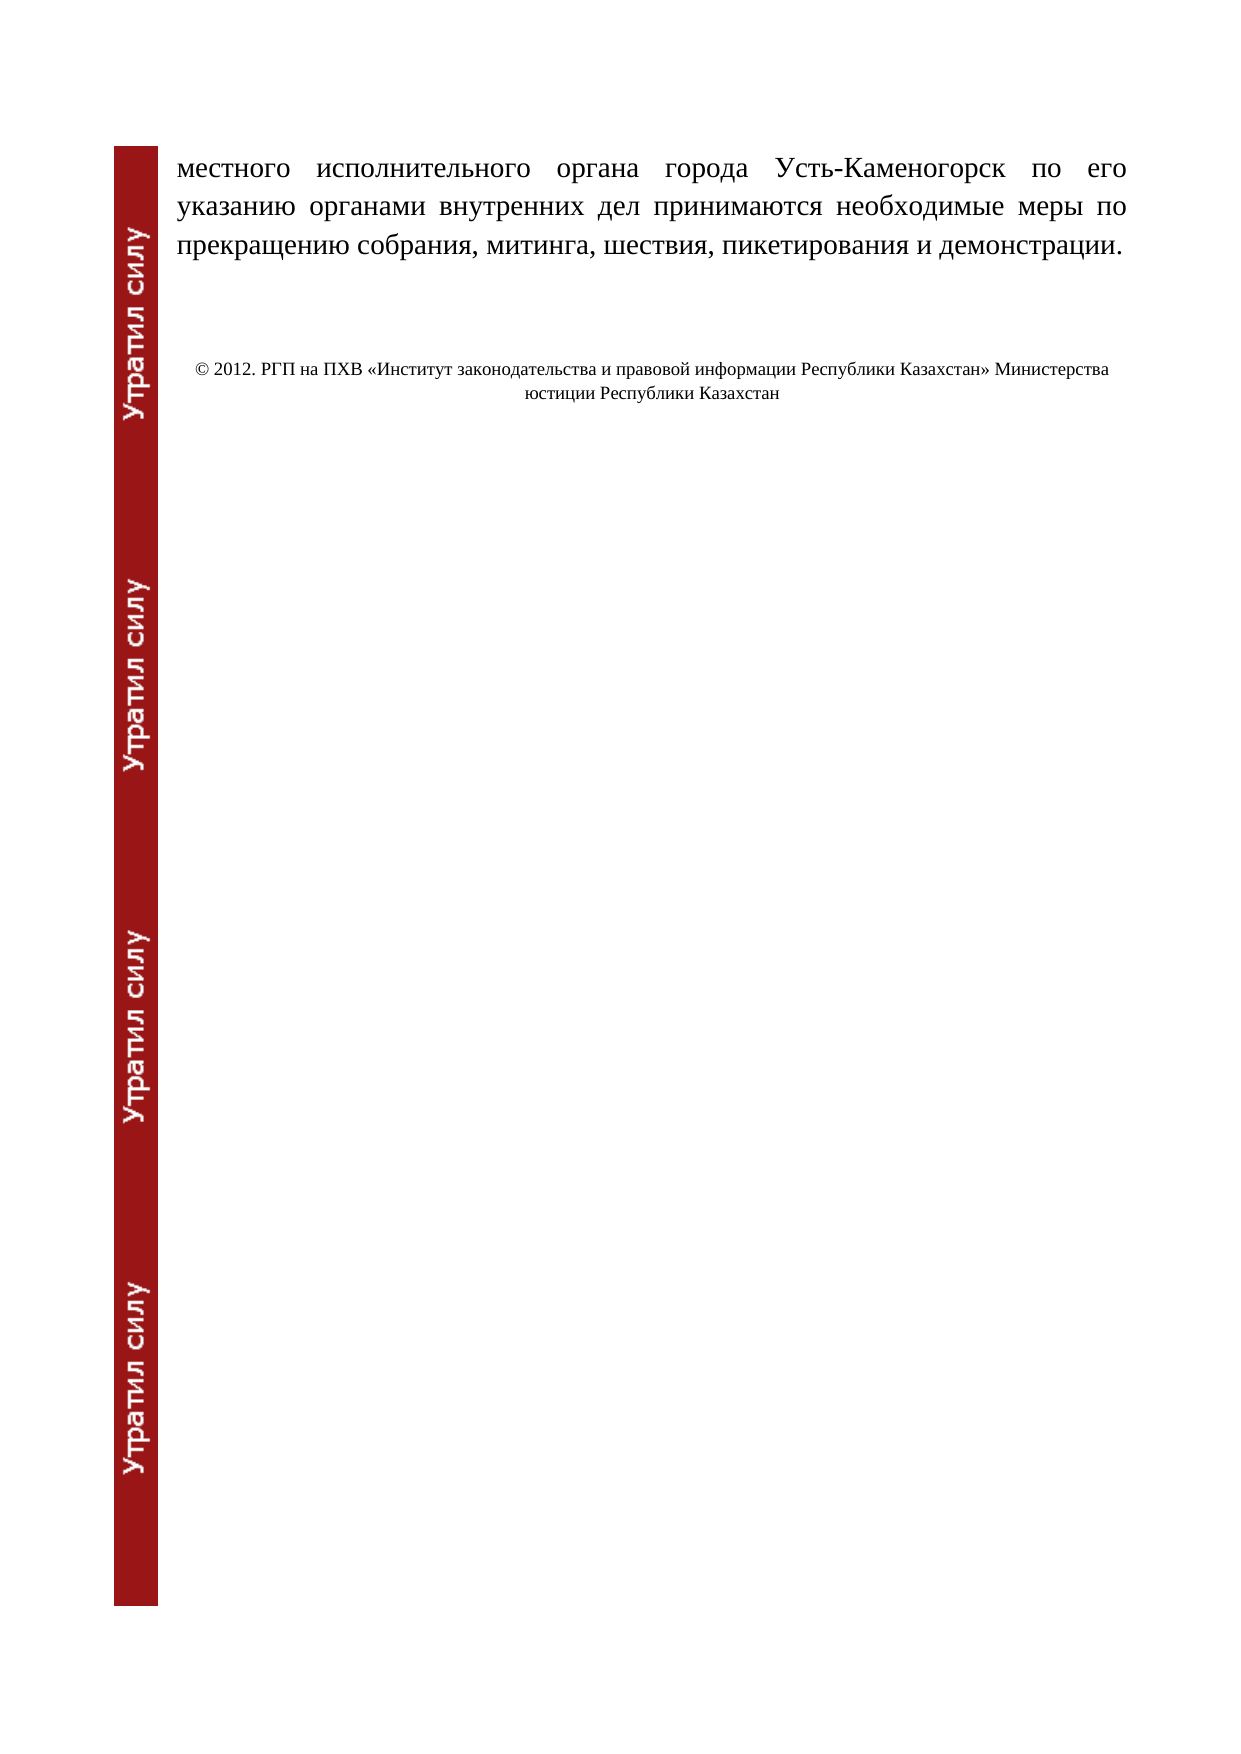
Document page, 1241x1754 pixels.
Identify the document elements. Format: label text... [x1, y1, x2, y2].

picture [114, 261, 158, 357]
picture [114, 404, 158, 1606]
picture [114, 146, 158, 150]
text © 2012. РГП на ПХВ «Институт законодательства и правовой информации Республики Казахстан» Министерства юстиции Республики Казахстан [112, 357, 1128, 404]
